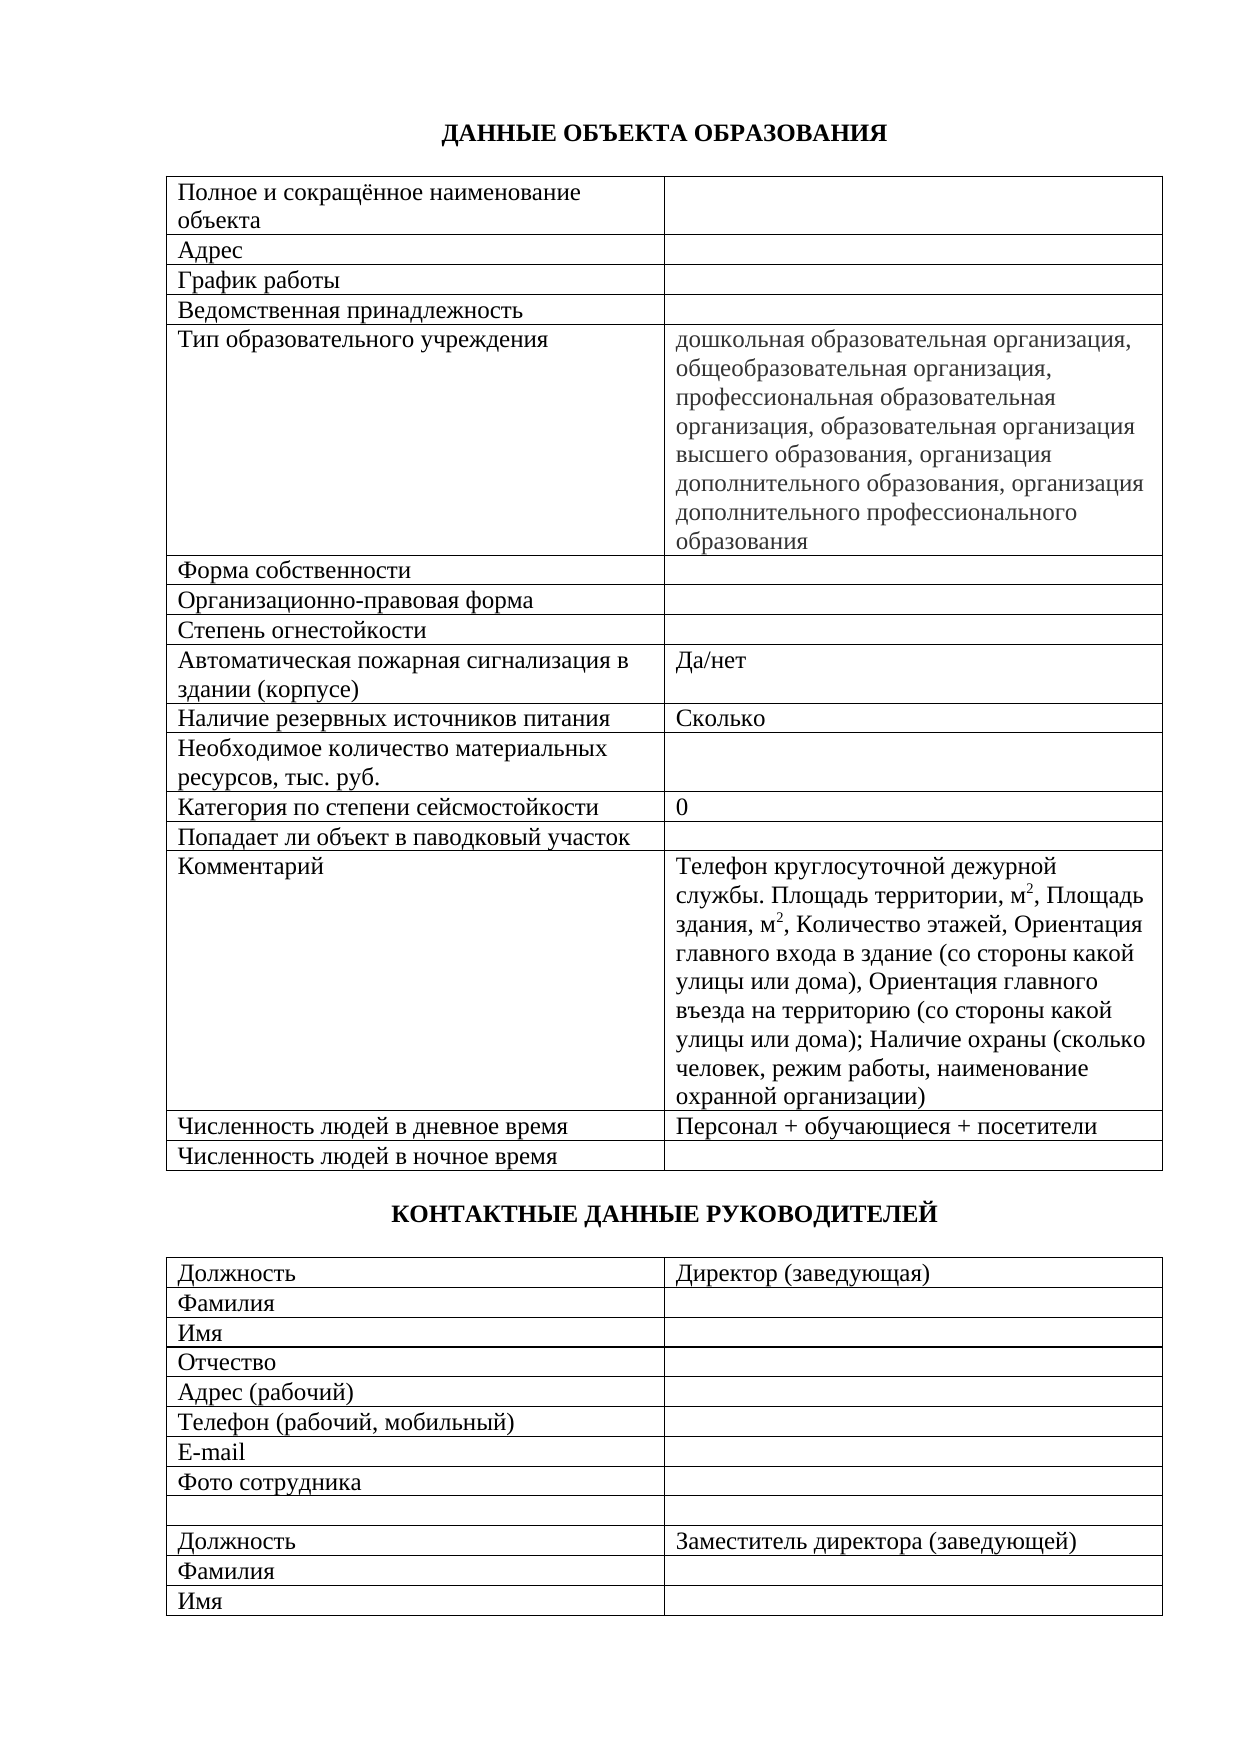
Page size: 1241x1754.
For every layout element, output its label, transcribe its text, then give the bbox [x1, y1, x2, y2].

table_cell [665, 1377, 1162, 1406]
table_cell [665, 1496, 1162, 1525]
table_cell Попадает ли объект в паводковый участок [167, 822, 664, 850]
text ДАННЫЕ ОБЪЕКТА ОБРАЗОВАНИЯ [177, 118, 1152, 147]
table_cell [665, 615, 1162, 644]
table_cell [665, 295, 1162, 323]
table_cell [665, 1586, 1162, 1614]
table_cell Наличие резервных источников питания [167, 704, 664, 732]
table_cell [665, 1141, 1162, 1170]
table_header Должность [167, 1258, 664, 1287]
table_cell Необходимое количество материальных ресурсов, тыс. руб. [167, 733, 664, 791]
table_cell Фамилия [167, 1288, 664, 1317]
table_cell 0 [665, 792, 1162, 821]
table_cell Ведомственная принадлежность [167, 295, 664, 323]
table_cell Фото сотрудника [167, 1467, 664, 1495]
table_cell [665, 235, 1162, 264]
table_cell Форма собственности [167, 556, 664, 584]
table_cell График работы [167, 265, 664, 294]
table_cell Да/нет [665, 645, 1162, 702]
table_header Директор (заведующая) [665, 1258, 1162, 1287]
table_cell Численность людей в дневное время [167, 1111, 664, 1140]
table_cell [665, 733, 1162, 791]
table_cell Должность [167, 1526, 664, 1555]
table_cell [665, 556, 1162, 584]
table_cell Адрес [167, 235, 664, 264]
table_cell Телефон круглосуточной дежурной службы. Площадь территории, м2, Площадь здания, м2, Количество этажей, Ориентация главного входа в здание (со стороны какой улицы или дома), Ориентация главного въезда на территорию (со стороны какой улицы или дома); Наличие охраны (сколько человек, режим работы, наименование охранной организации) [665, 851, 1162, 1110]
table_cell [665, 585, 1162, 614]
table_cell Телефон (рабочий, мобильный) [167, 1407, 664, 1436]
table_cell [167, 1496, 664, 1525]
table_cell Автоматическая пожарная сигнализация в здании (корпусе) [167, 645, 664, 702]
table_cell E-mail [167, 1437, 664, 1466]
table_cell [665, 1348, 1162, 1376]
table_cell Сколько [665, 704, 1162, 732]
table_cell [665, 1288, 1162, 1317]
table_cell Численность людей в ночное время [167, 1141, 664, 1170]
table_cell [665, 1318, 1162, 1346]
table_cell [665, 1407, 1162, 1436]
table_cell Имя [167, 1318, 664, 1346]
table_cell Адрес (рабочий) [167, 1377, 664, 1406]
table_cell Имя [167, 1586, 664, 1614]
table_cell Категория по степени сейсмостойкости [167, 792, 664, 821]
table_cell Комментарий [167, 851, 664, 1110]
table_cell [665, 822, 1162, 850]
table_cell [665, 1437, 1162, 1466]
table_cell Организационно-правовая форма [167, 585, 664, 614]
table_cell дошкольная образовательная организация, общеобразовательная организация, профессиональная образовательная организация, образовательная организация высшего образования, организация дополнительного образования, организация дополнительного профессионального образования [665, 325, 1162, 554]
table_cell Заместитель директора (заведующей) [665, 1526, 1162, 1555]
table_header [665, 177, 1162, 234]
table_cell Отчество [167, 1348, 664, 1376]
text КОНТАКТНЫЕ ДАННЫЕ РУКОВОДИТЕЛЕЙ [177, 1199, 1152, 1228]
table_header Полное и сокращённое наименование объекта [167, 177, 664, 234]
table_cell Степень огнестойкости [167, 615, 664, 644]
table_cell Персонал + обучающиеся + посетители [665, 1111, 1162, 1140]
table_cell [665, 265, 1162, 294]
table_cell Фамилия [167, 1556, 664, 1585]
table_cell [665, 1467, 1162, 1495]
table_cell Тип образовательного учреждения [167, 325, 664, 554]
table_cell [665, 1556, 1162, 1585]
